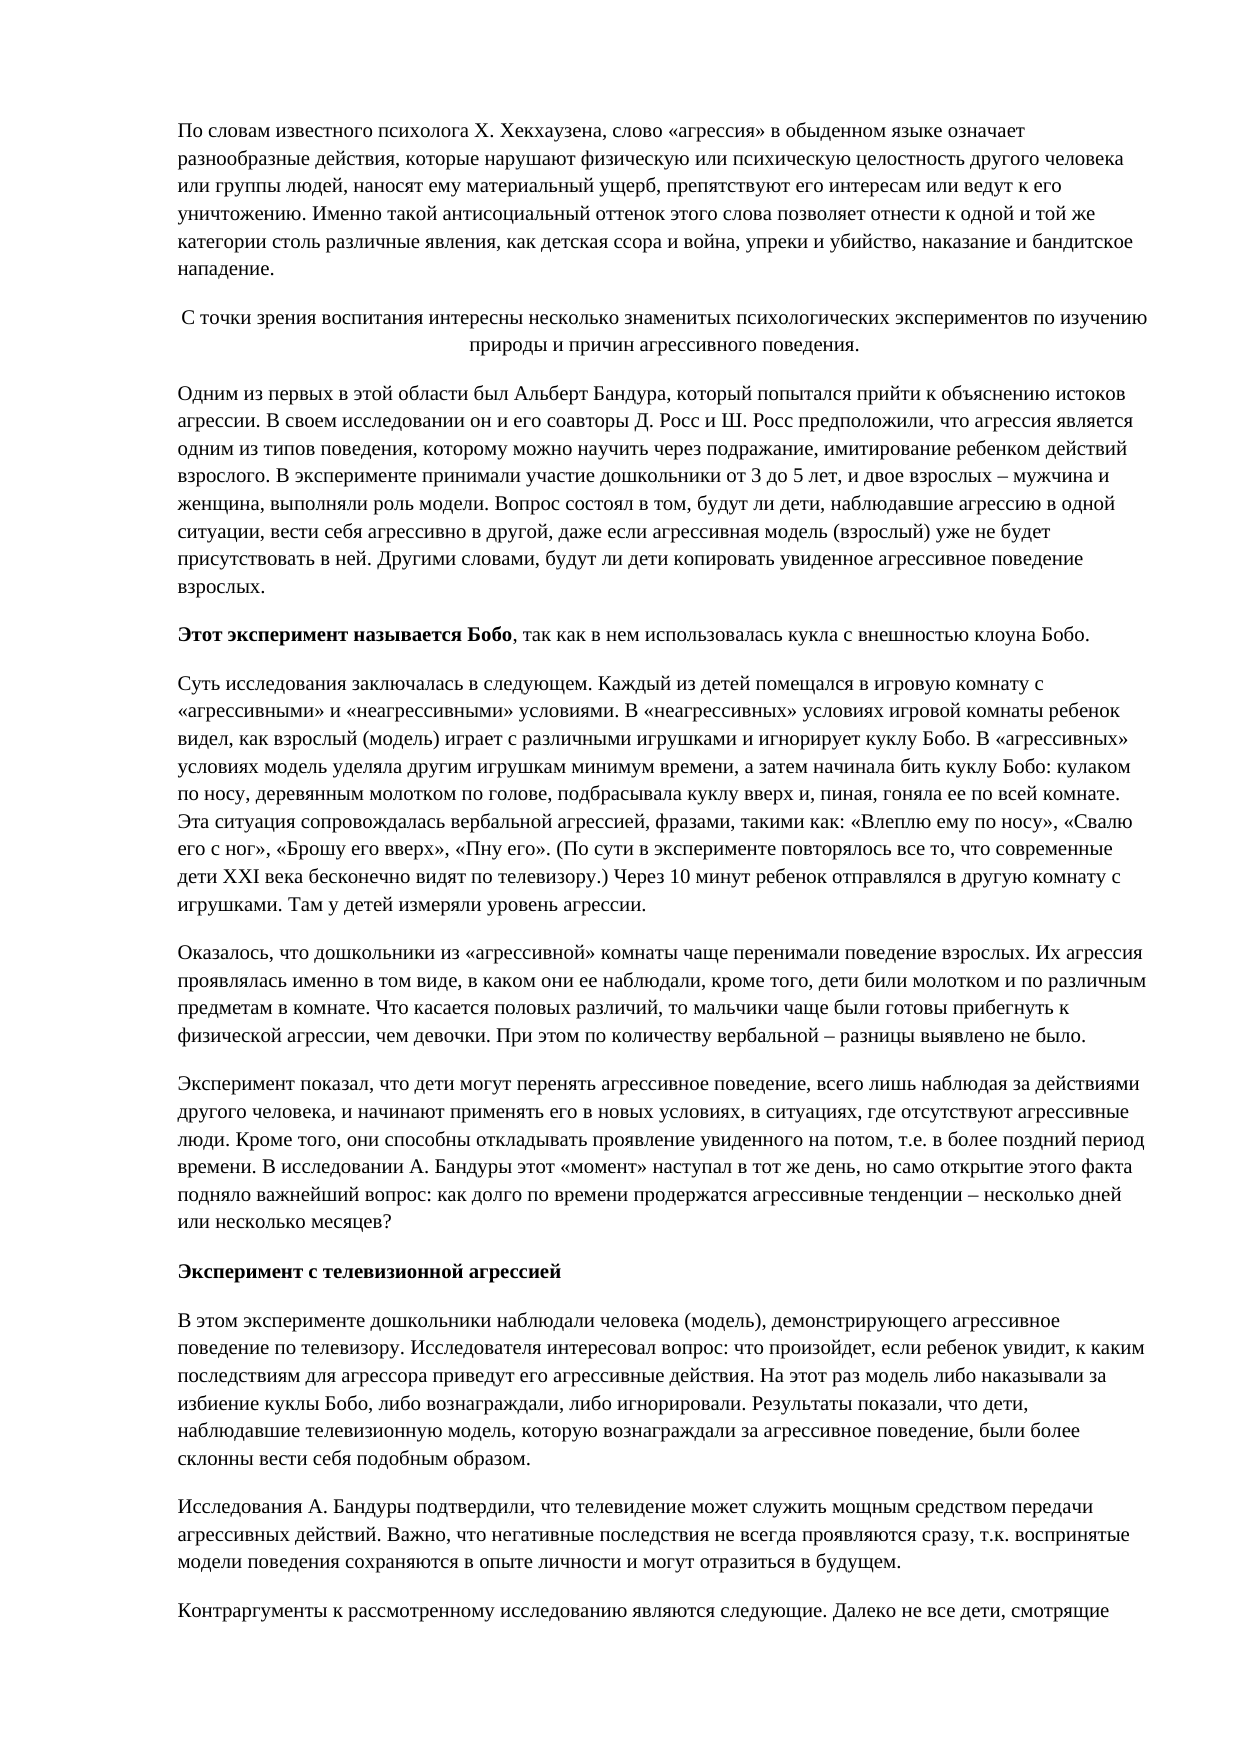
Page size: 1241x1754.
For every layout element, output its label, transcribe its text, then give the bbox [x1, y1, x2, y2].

text Этот эксперимент называется Бобо, так как в нем использовалась кукла с внешностью клоуна Бобо. [177, 622, 1152, 646]
text По словам известного психолога Х. Хекхаузена, слово «агрессия» в обыденном языке означает разнообразные действия, которые нарушают физическую или психическую целостность другого человека или группы людей, наносят ему материальный ущерб, препятствуют его интересам или ведут к его уничтожению. Именно такой антисоциальный оттенок этого слова позволяет отнести к одной и той же категории столь различные явления, как детская ссора и война, упреки и убийство, наказание и бандитское нападение. [177, 118, 1152, 280]
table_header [176, 1258, 1150, 1623]
text Одним из первых в этой области был Альберт Бандура, который попытался прийти к объяснению истоков агрессии. В своем исследовании он и его соавторы Д. Росс и Ш. Росс предположили, что агрессия является одним из типов поведения, которому можно научить через подражание, имитирование ребенком действий взрослого. В эксперименте принимали участие дошкольники от 3 до 5 лет, и двое взрослых – мужчина и женщина, выполняли роль модели. Вопрос состоял в том, будут ли дети, наблюдавшие агрессию в одной ситуации, вести себя агрессивно в другой, даже если агрессивная модель (взрослый) уже не будет присутствовать в ней. Другими словами, будут ли дети копировать увиденное агрессивное поведение взрослых. [177, 381, 1152, 598]
text Оказалось, что дошкольники из «агрессивной» комнаты чаще перенимали поведение взрослых. Их агрессия проявлялась именно в том виде, в каком они ее наблюдали, кроме того, дети били молотком и по различным предметам в комнате. Что касается половых различий, то мальчики чаще были готовы прибегнуть к физической агрессии, чем девочки. При этом по количеству вербальной – разницы выявлено не было. [177, 940, 1152, 1047]
text Эксперимент показал, что дети могут перенять агрессивное поведение, всего лишь наблюдая за действиями другого человека, и начинают применять его в новых условиях, в ситуациях, где отсутствуют агрессивные люди. Кроме того, они способны откладывать проявление увиденного на потом, т.е. в более поздний период времени. В исследовании А. Бандуры этот «момент» наступал в тот же день, но само открытие этого факта подняло важнейший вопрос: как долго по времени продержатся агрессивные тенденции – несколько дней или несколько месяцев? [177, 1071, 1152, 1233]
text Суть исследования заключалась в следующем. Каждый из детей помещался в игровую комнату с «агрессивными» и «неагрессивными» условиями. В «неагрессивных» условиях игровой комнаты ребенок видел, как взрослый (модель) играет с различными игрушками и игнорирует куклу Бобо. В «агрессивных» условиях модель уделяла другим игрушкам минимум времени, а затем начинала бить куклу Бобо: кулаком по носу, деревянным молотком по голове, подбрасывала куклу вверх и, пиная, гоняла ее по всей комнате. Эта ситуация сопровождалась вербальной агрессией, фразами, такими как: «Влеплю ему по носу», «Свалю его с ног», «Брошу его вверх», «Пну его». (По сути в эксперименте повторялось все то, что современные дети XXI века бесконечно видят по телевизору.) Через 10 минут ребенок отправлялся в другую комнату с игрушками. Там у детей измеряли уровень агрессии. [177, 671, 1152, 916]
text С точки зрения воспитания интересны несколько знаменитых психологических экспериментов по изучению природы и причин агрессивного поведения. [177, 304, 1152, 356]
